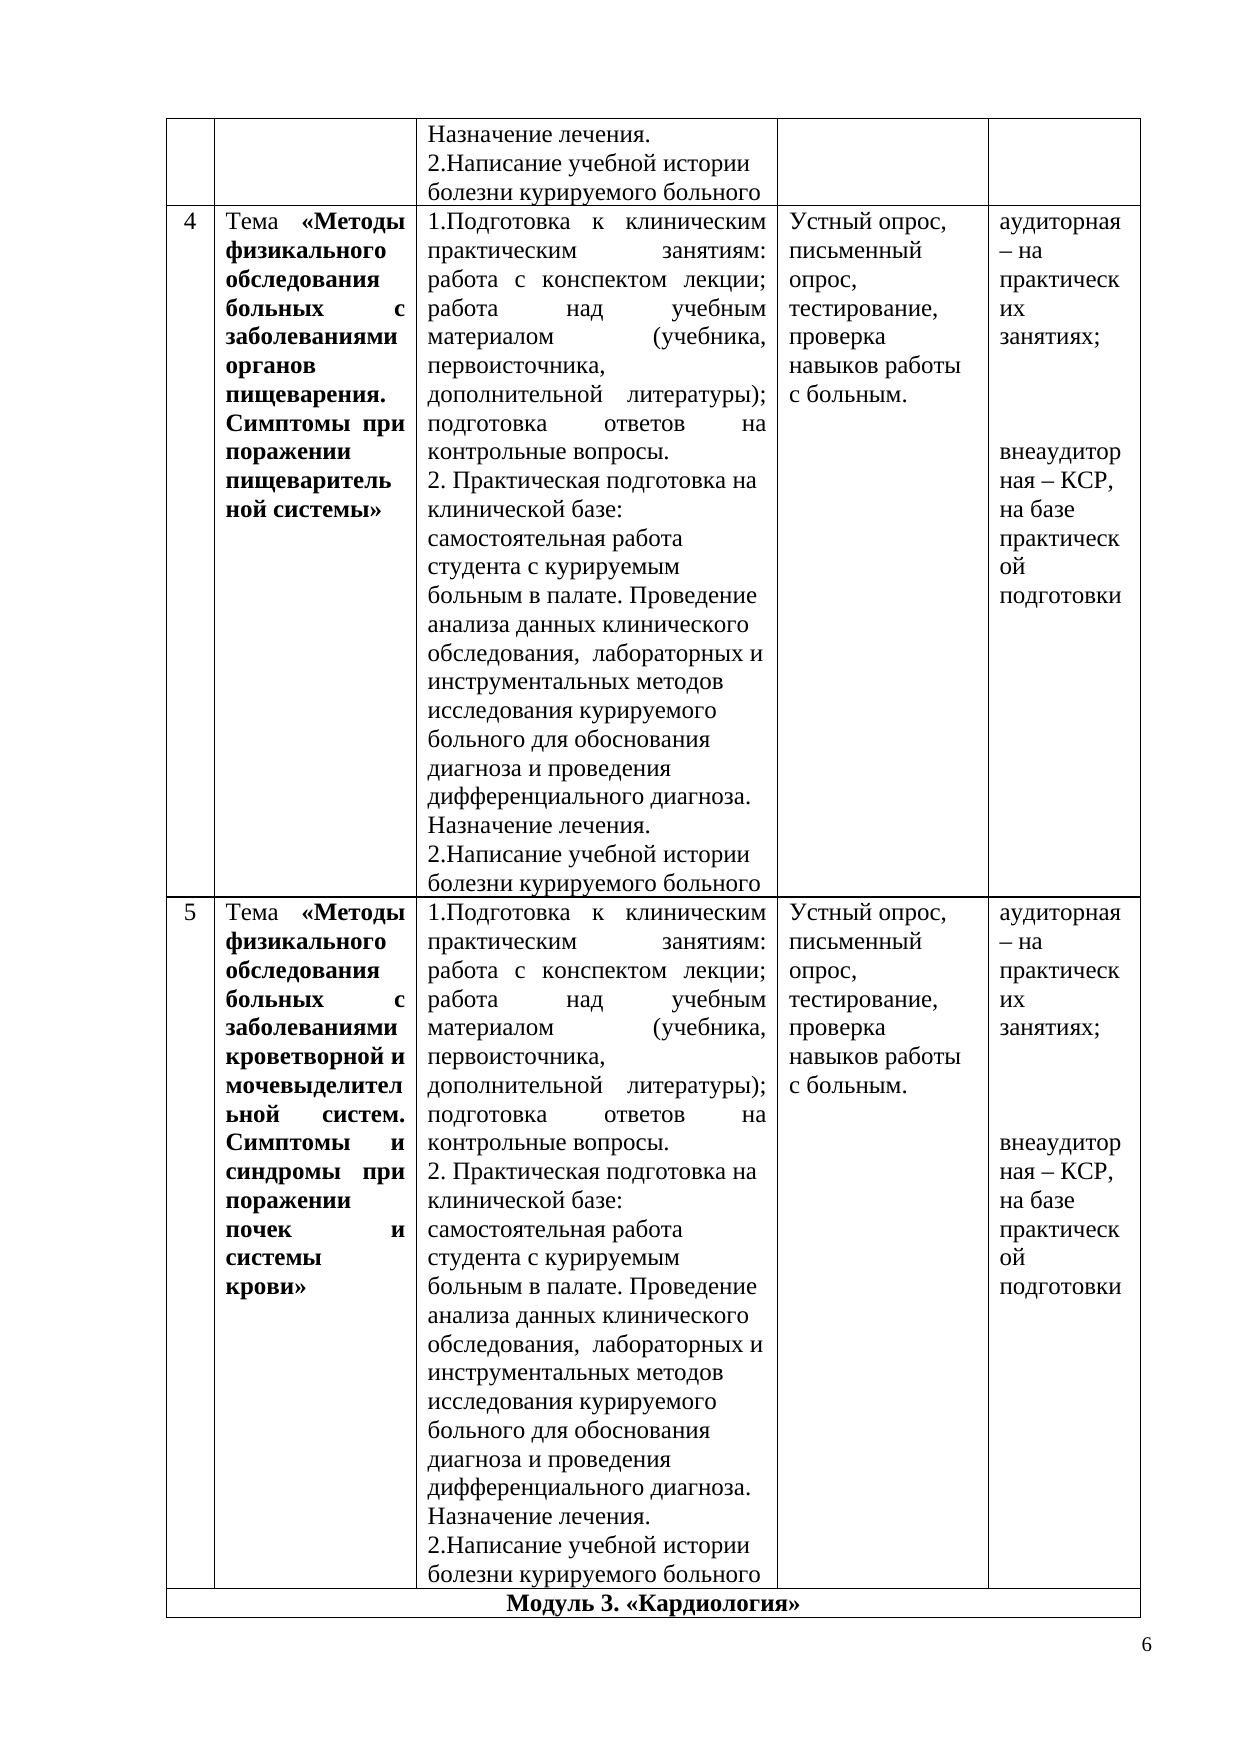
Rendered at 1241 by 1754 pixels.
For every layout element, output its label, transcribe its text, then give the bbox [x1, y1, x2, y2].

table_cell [778, 898, 988, 1587]
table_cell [215, 119, 416, 205]
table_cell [989, 119, 1140, 205]
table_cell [167, 1589, 1140, 1617]
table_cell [417, 119, 777, 205]
table_cell 3 [167, 119, 214, 205]
table_cell Устный опрос, письменный опрос, тестирование, проверка навыков работы с больным. [778, 206, 988, 896]
table_cell Тема «Методы физикального обследования больных с заболеваниями органов пищеварения. Симптомы при поражении пищеварительной системы» [215, 206, 416, 896]
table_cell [417, 898, 777, 1587]
table_cell Тема «Методы физикального обследования больных с заболеваниями кроветворной и мочевыделительной систем. Симптомы и синдромы при поражении почек и системы крови» [215, 898, 416, 1587]
table_cell аудиторная – на практических занятиях; внеаудиторная – КСР, на базе практической подготовки [989, 206, 1140, 896]
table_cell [989, 898, 1140, 1587]
table_cell 4 [167, 206, 214, 896]
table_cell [778, 119, 988, 205]
table_cell 5 [167, 898, 214, 1587]
